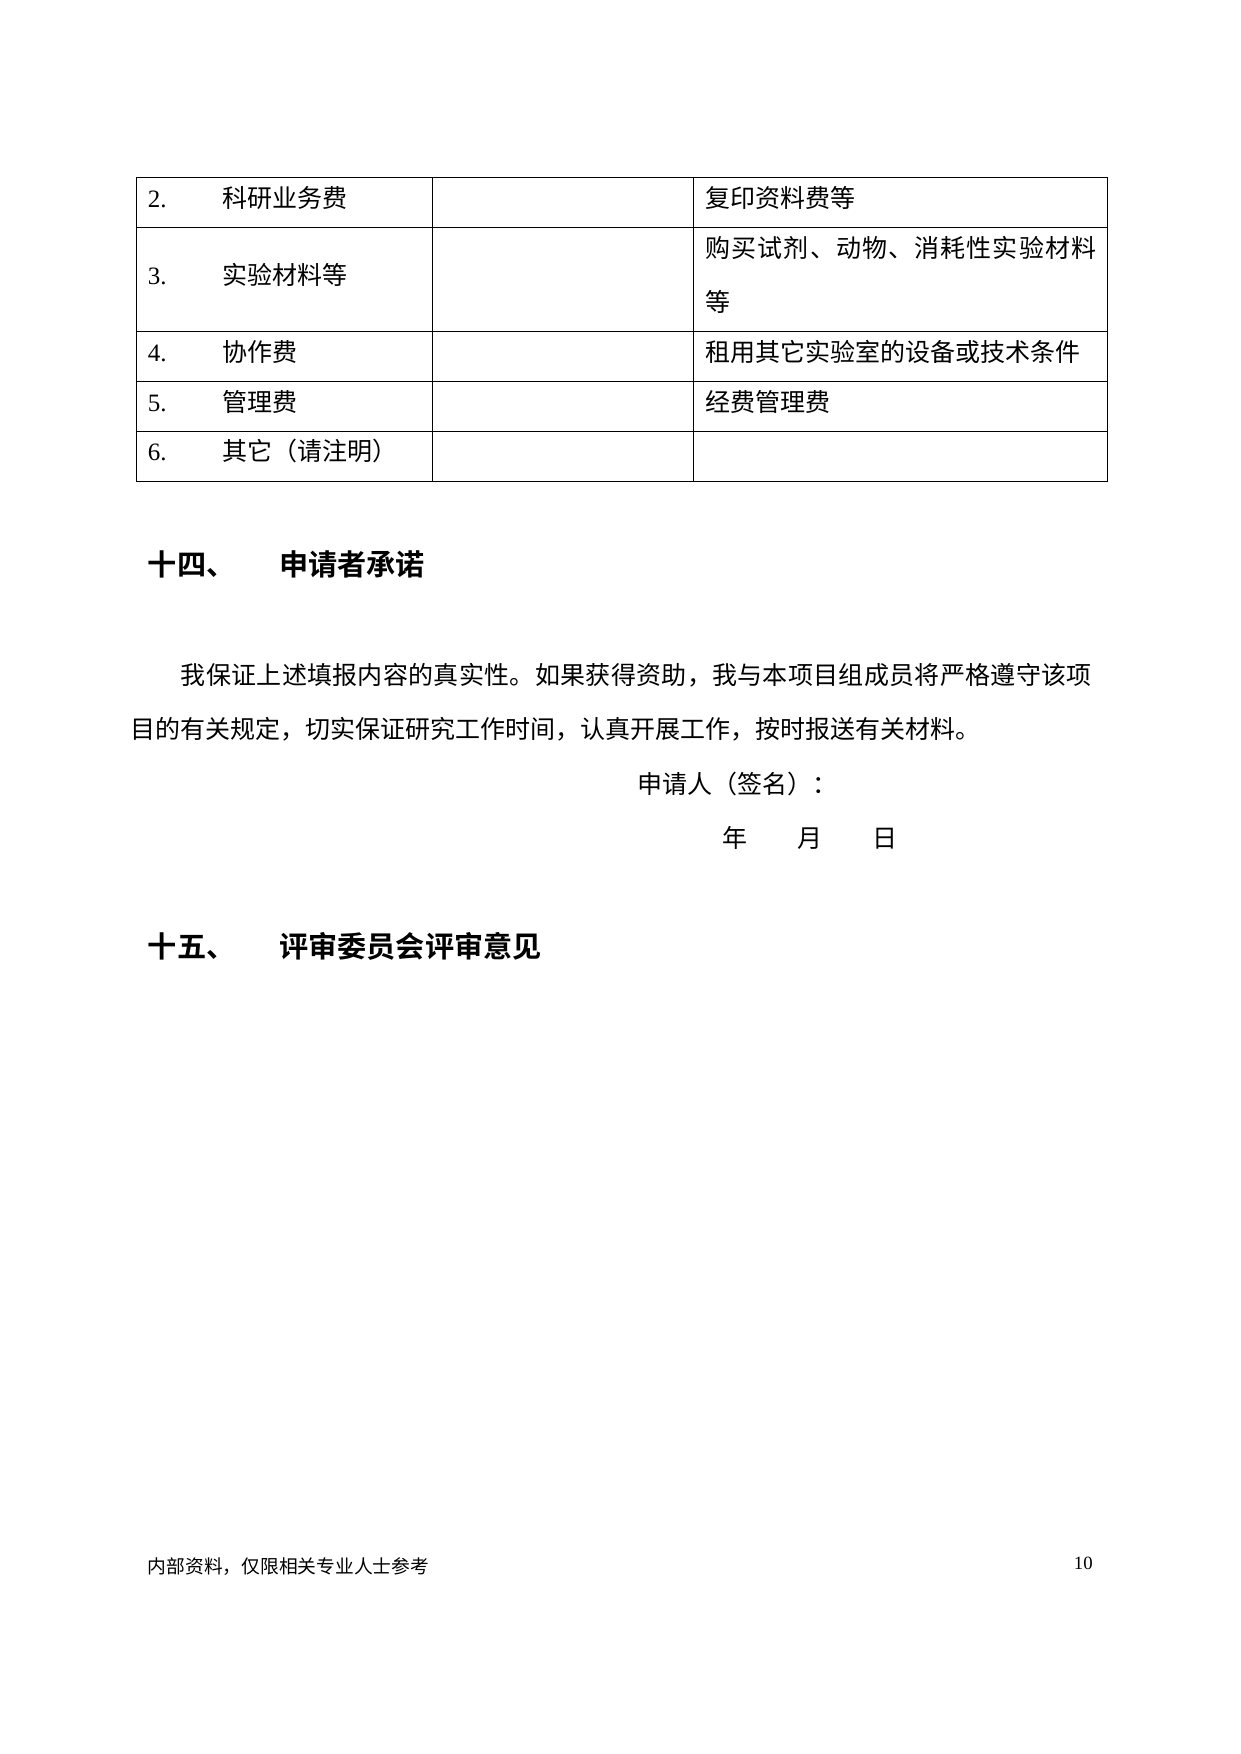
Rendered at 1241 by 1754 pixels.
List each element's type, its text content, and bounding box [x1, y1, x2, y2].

table_cell 购买试剂、动物、消耗性实验材料等 [694, 228, 1107, 331]
text 年 月 日 [148, 819, 1042, 855]
table_cell [433, 432, 693, 481]
table_cell [433, 382, 693, 431]
table_cell 协作费 [137, 332, 432, 381]
table_cell 租用其它实验室的设备或技术条件 [694, 332, 1107, 381]
table_cell [433, 228, 693, 331]
list 申请者承诺 [148, 541, 1092, 583]
table_cell 管理费 [137, 382, 432, 431]
table_cell [433, 178, 693, 227]
text 申请人（签名）： [148, 764, 1092, 801]
text 我保证上述填报内容的真实性。如果获得资助，我与本项目组成员将严格遵守该项目的有关规定，切实保证研究工作时间，认真开展工作，按时报送有关材料。 [131, 656, 1092, 746]
table_cell 科研业务费 [137, 178, 432, 227]
table_cell 其它（请注明） [137, 432, 432, 481]
table_cell 实验材料等 [137, 228, 432, 331]
table_cell [433, 332, 693, 381]
table_cell 经费管理费 [694, 382, 1107, 431]
list 评审委员会评审意见 [148, 924, 1092, 966]
table_cell [694, 432, 1107, 481]
table_cell 复印资料费等 [694, 178, 1107, 227]
